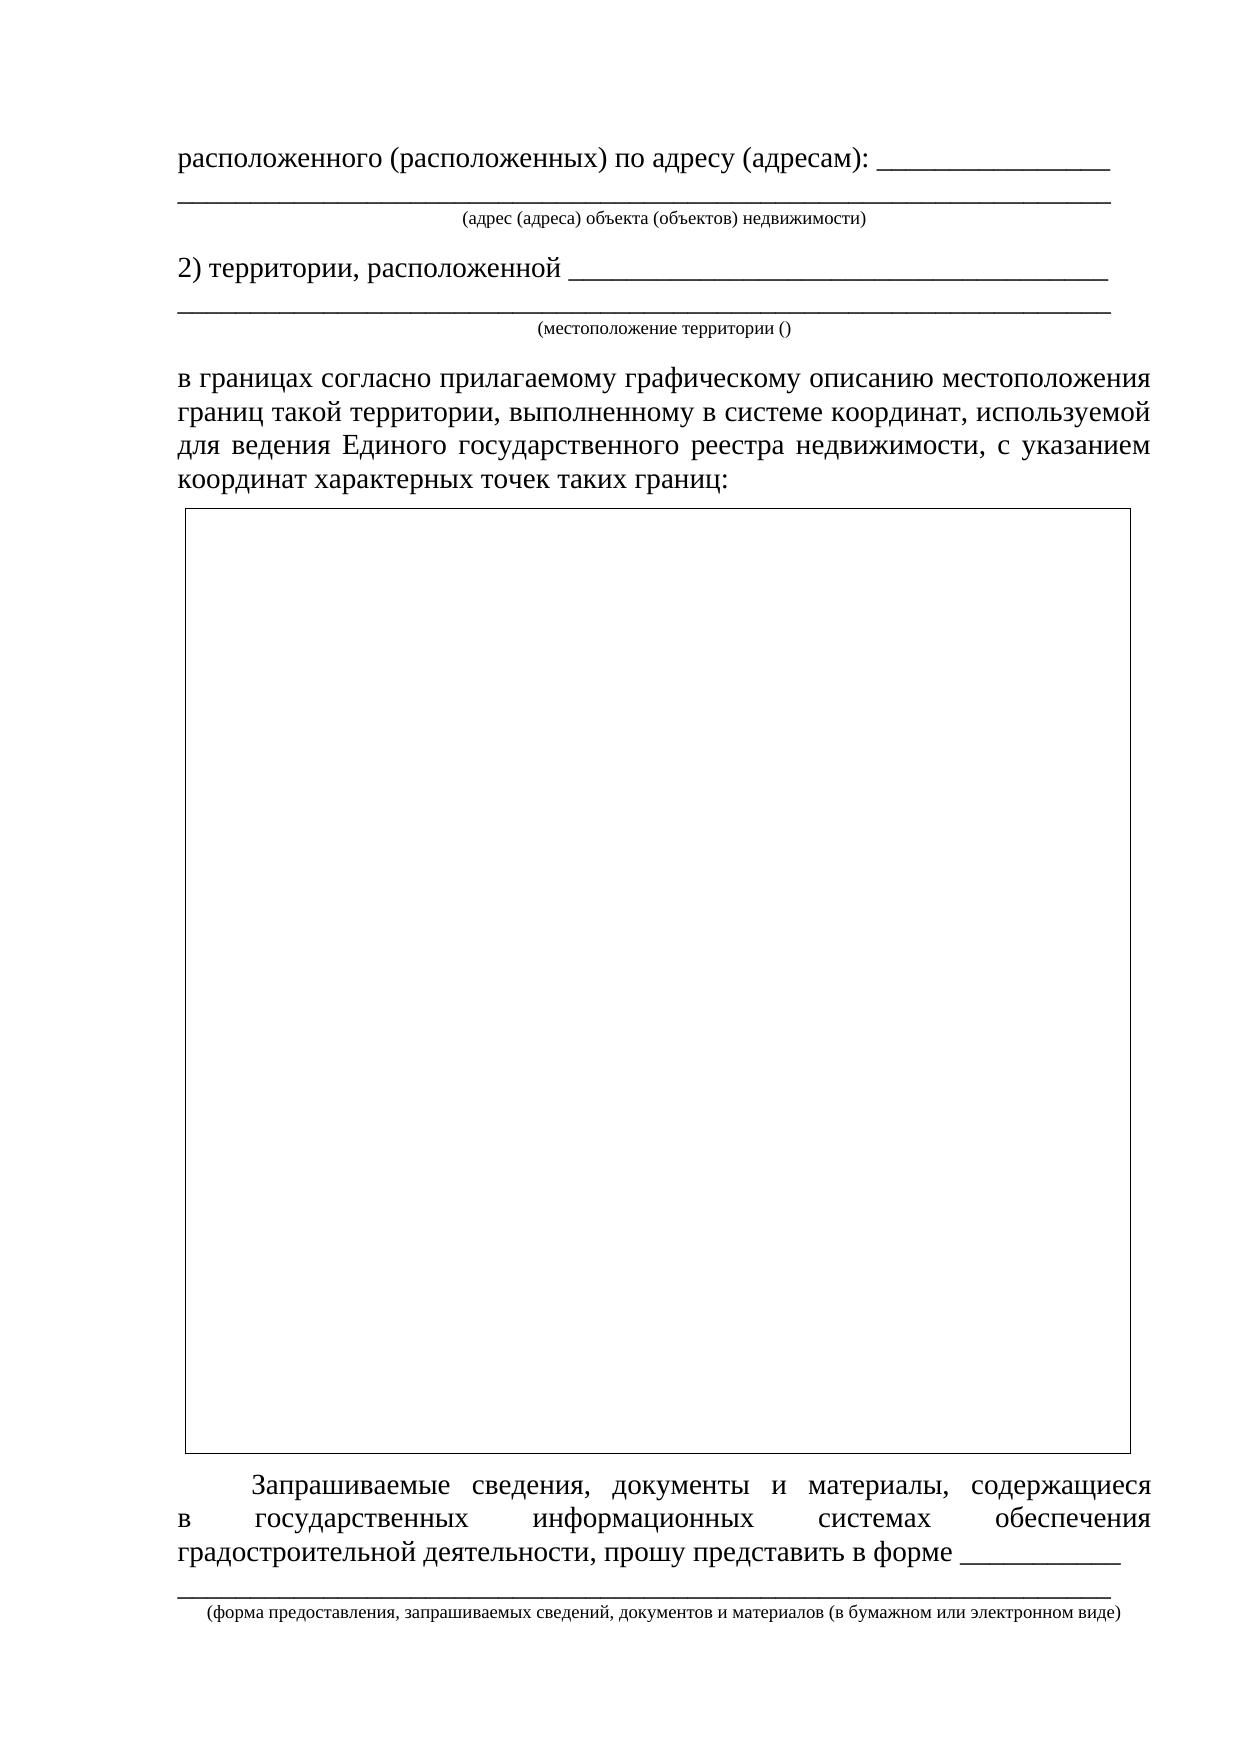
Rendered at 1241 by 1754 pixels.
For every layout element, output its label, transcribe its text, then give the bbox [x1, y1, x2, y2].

text ________________________________________________________________ [177, 283, 1152, 317]
text Запрашиваемые сведения, документы и материалы, содержащиеся в государственных информационных системах обеспечения градостроительной деятельности, прошу представить в форме ___________ [177, 1467, 1152, 1568]
text (местоположение территории () [177, 317, 1152, 338]
text (форма предоставления, запрашиваемых сведений, документов и материалов (в бумажном или электронном виде) [177, 1601, 1152, 1623]
text расположенного (расположенных) по адресу (адресам): ________________ [177, 140, 1152, 173]
text (адрес (адреса) объекта (объектов) недвижимости) [177, 207, 1152, 228]
text ________________________________________________________________ [177, 173, 1152, 207]
text в границах согласно прилагаемому графическому описанию местоположения границ такой территории, выполненному в системе координат, используемой для ведения Единого государственного реестра недвижимости, с указанием координат характерных точек таких границ: [177, 360, 1152, 494]
text 2) территории, расположенной _____________________________________ [177, 250, 1152, 283]
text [177, 1568, 1152, 1601]
